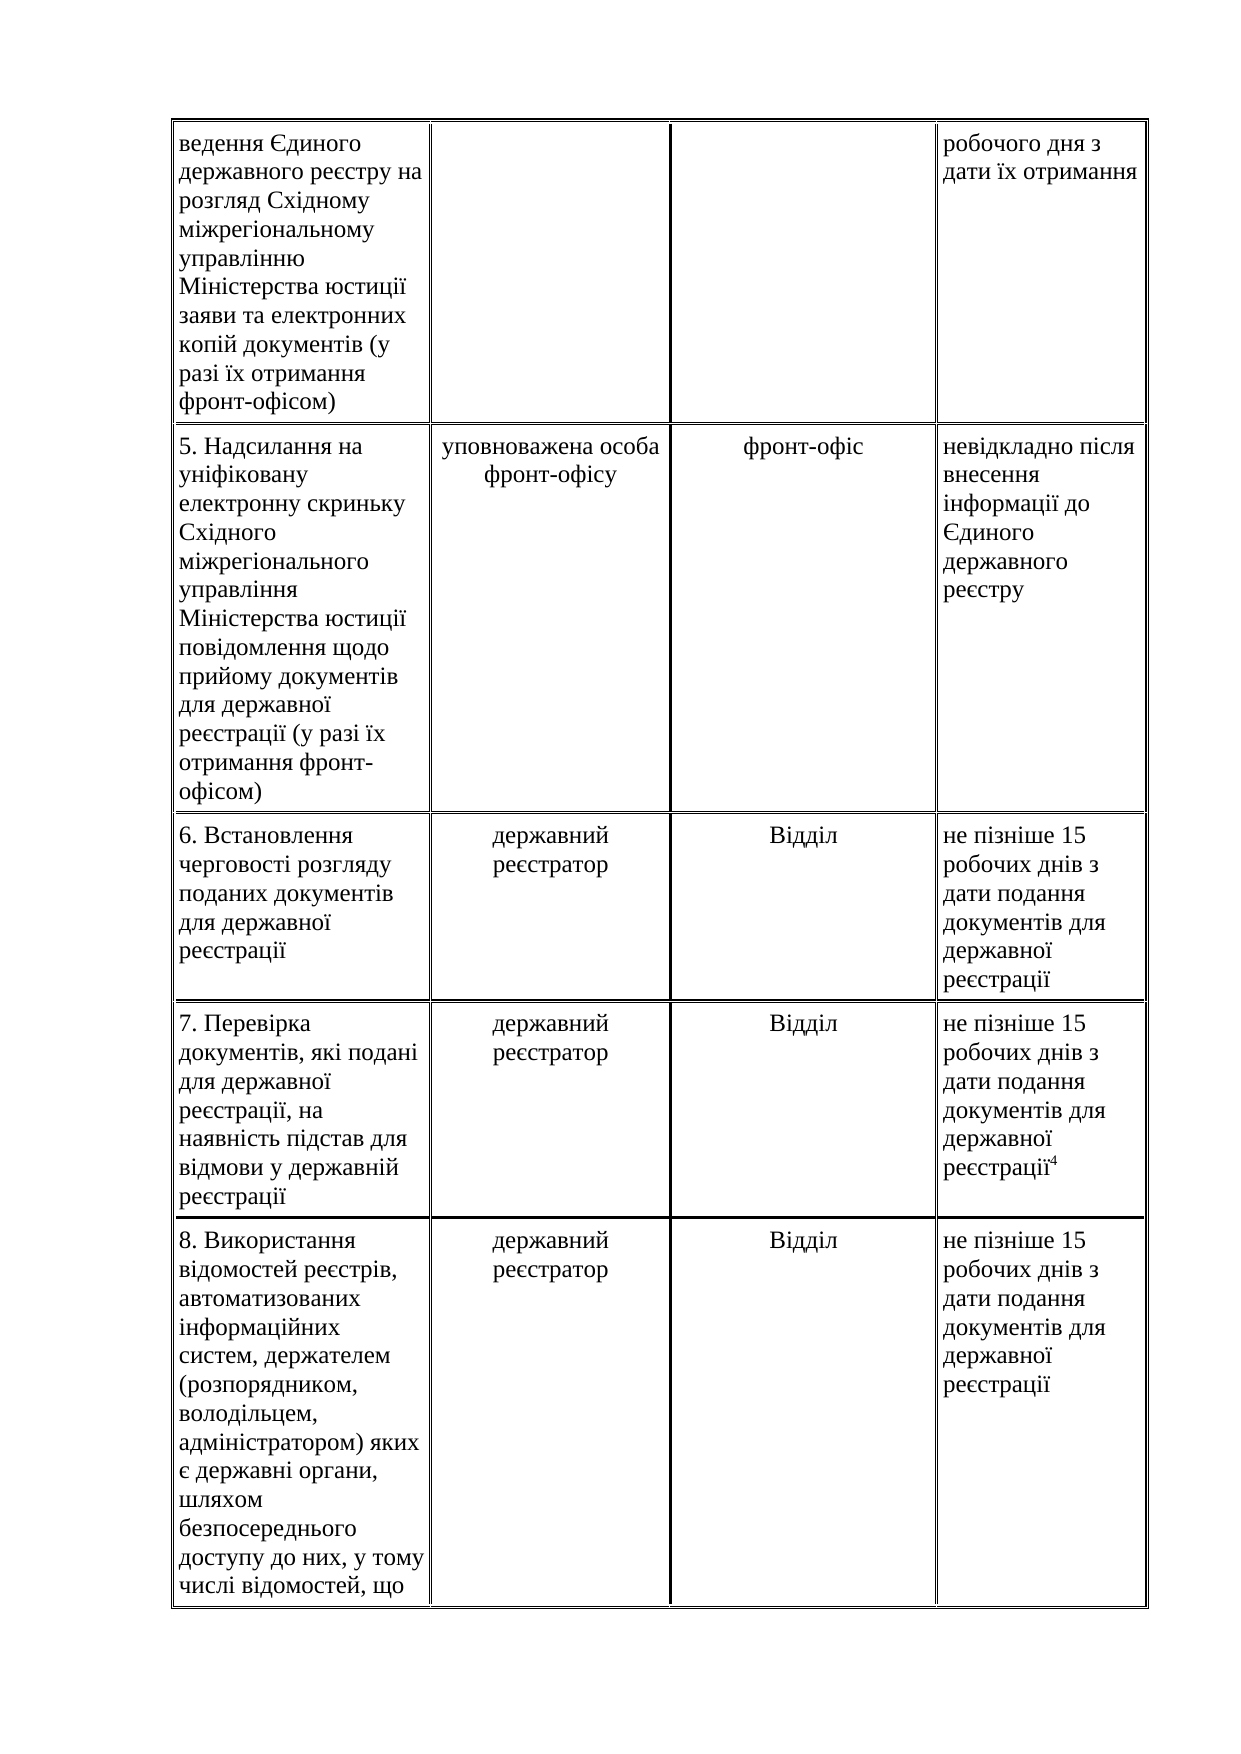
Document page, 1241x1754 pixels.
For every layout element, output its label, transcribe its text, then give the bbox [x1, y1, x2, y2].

table_cell 5. Надсилання на уніфіковану електронну скриньку Східного міжрегіонального управління Міністерства юстиції повідомлення щодо прийому документів для державної реєстрації (у разі їх отримання фронт-офісом) [174, 421, 429, 811]
table_cell Відділ [670, 1219, 937, 1606]
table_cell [174, 1216, 431, 1606]
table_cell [431, 1219, 670, 1606]
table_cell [937, 1216, 1145, 1606]
table_cell державний реєстратор [432, 814, 669, 999]
table_cell фронт-офіс [670, 122, 937, 421]
table_cell 6. Встановлення черговості розгляду поданих документів для державної реєстрації [173, 811, 431, 999]
table_cell 7. Перевірка документів, які подані для державної реєстрації, на наявність підстав для відмови у державній реєстрації [174, 999, 429, 1216]
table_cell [174, 122, 431, 421]
table_cell невідкладно після внесення інформації до Єдиного державного реєстру [938, 421, 1146, 811]
table_cell не пізніше 15 робочих днів з дати подання документів для державної реєстрації4 [938, 999, 1146, 1216]
table_cell Відділ [672, 814, 935, 999]
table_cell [937, 122, 1145, 421]
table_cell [431, 120, 670, 421]
table_cell державний реєстратор [432, 1003, 669, 1216]
table_cell фронт-офіс [672, 425, 935, 811]
table_cell не пізніше 15 робочих днів з дати подання документів для державної реєстрації [937, 811, 1147, 999]
table_cell Відділ [672, 1003, 935, 1216]
table_cell уповноважена особа фронт-офісу [432, 425, 669, 811]
